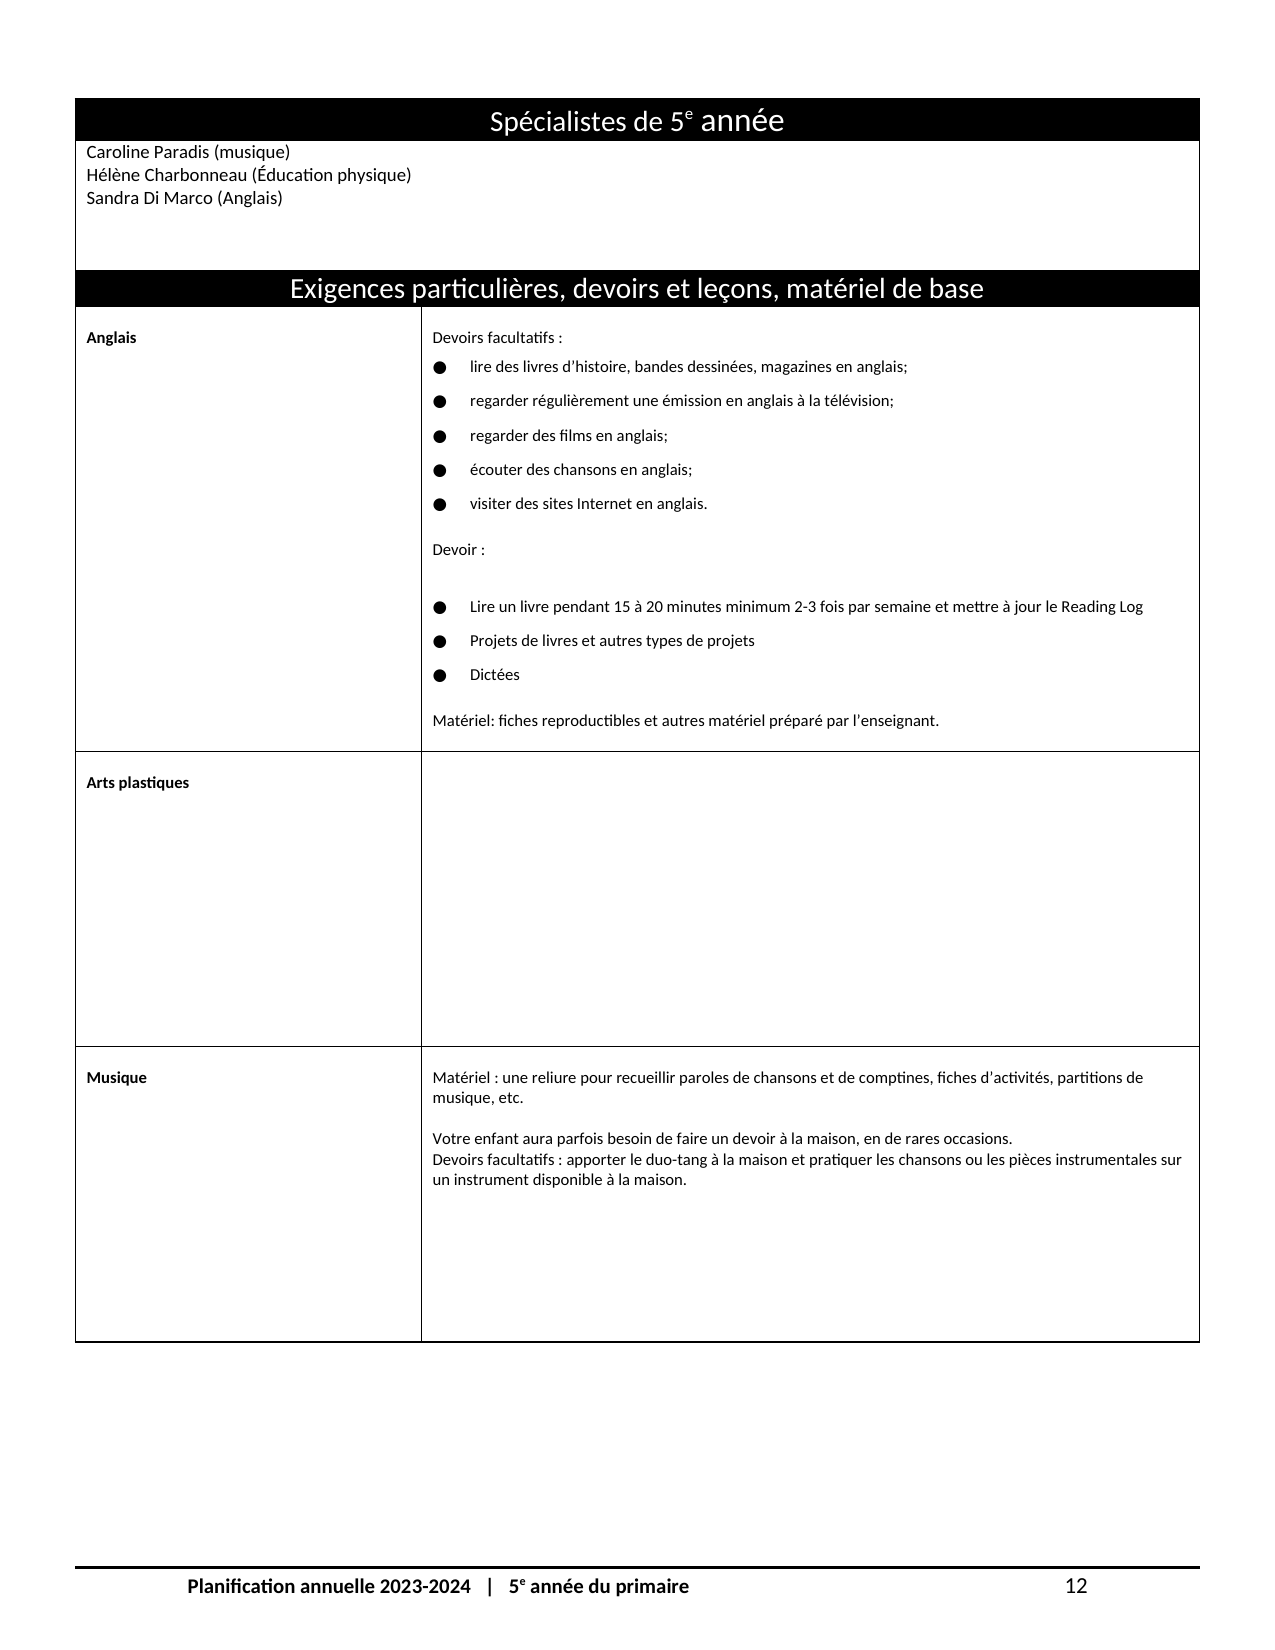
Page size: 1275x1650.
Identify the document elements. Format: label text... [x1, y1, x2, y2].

table_cell Matériel : une reliure pour recueillir paroles de chansons et de comptines, fiches d’activités, partitions de musique, etc. Votre enfant aura parfois besoin de faire un devoir à la maison, en de rares occasions. Devoirs facultatifs : apporter le duo-tang à la maison et pratiquer les chansons ou les pièces instrumentales sur un instrument disponible à la maison. [422, 1047, 1199, 1341]
table_cell Caroline Paradis (musique) Hélène Charbonneau (Éducation physique) Sandra Di Marco (Anglais) [76, 141, 1199, 269]
table_cell Exigences particulières, devoirs et leçons, matériel de base [76, 271, 1199, 306]
table_header Spécialistes de 5e année [76, 99, 1199, 140]
table_cell Devoirs facultatifs : lire des livres d’histoire, bandes dessinées, magazines en anglais; regarder régulièrement une émission en anglais à la télévision; regarder des films en anglais; écouter des chansons en anglais; visiter des sites Internet en anglais. Devoir : Lire un livre pendant 15 à 20 minutes minimum 2-3 fois par semaine et mettre à jour le Reading Log Projets de livres et autres types de projets Dictées Matériel: fiches reproductibles et autres matériel préparé par l’enseignant. [422, 307, 1199, 751]
table_cell Musique [76, 1047, 421, 1341]
table_cell Anglais [76, 307, 421, 751]
table_cell [422, 752, 1199, 1046]
table_cell Arts plastiques [76, 752, 421, 1046]
